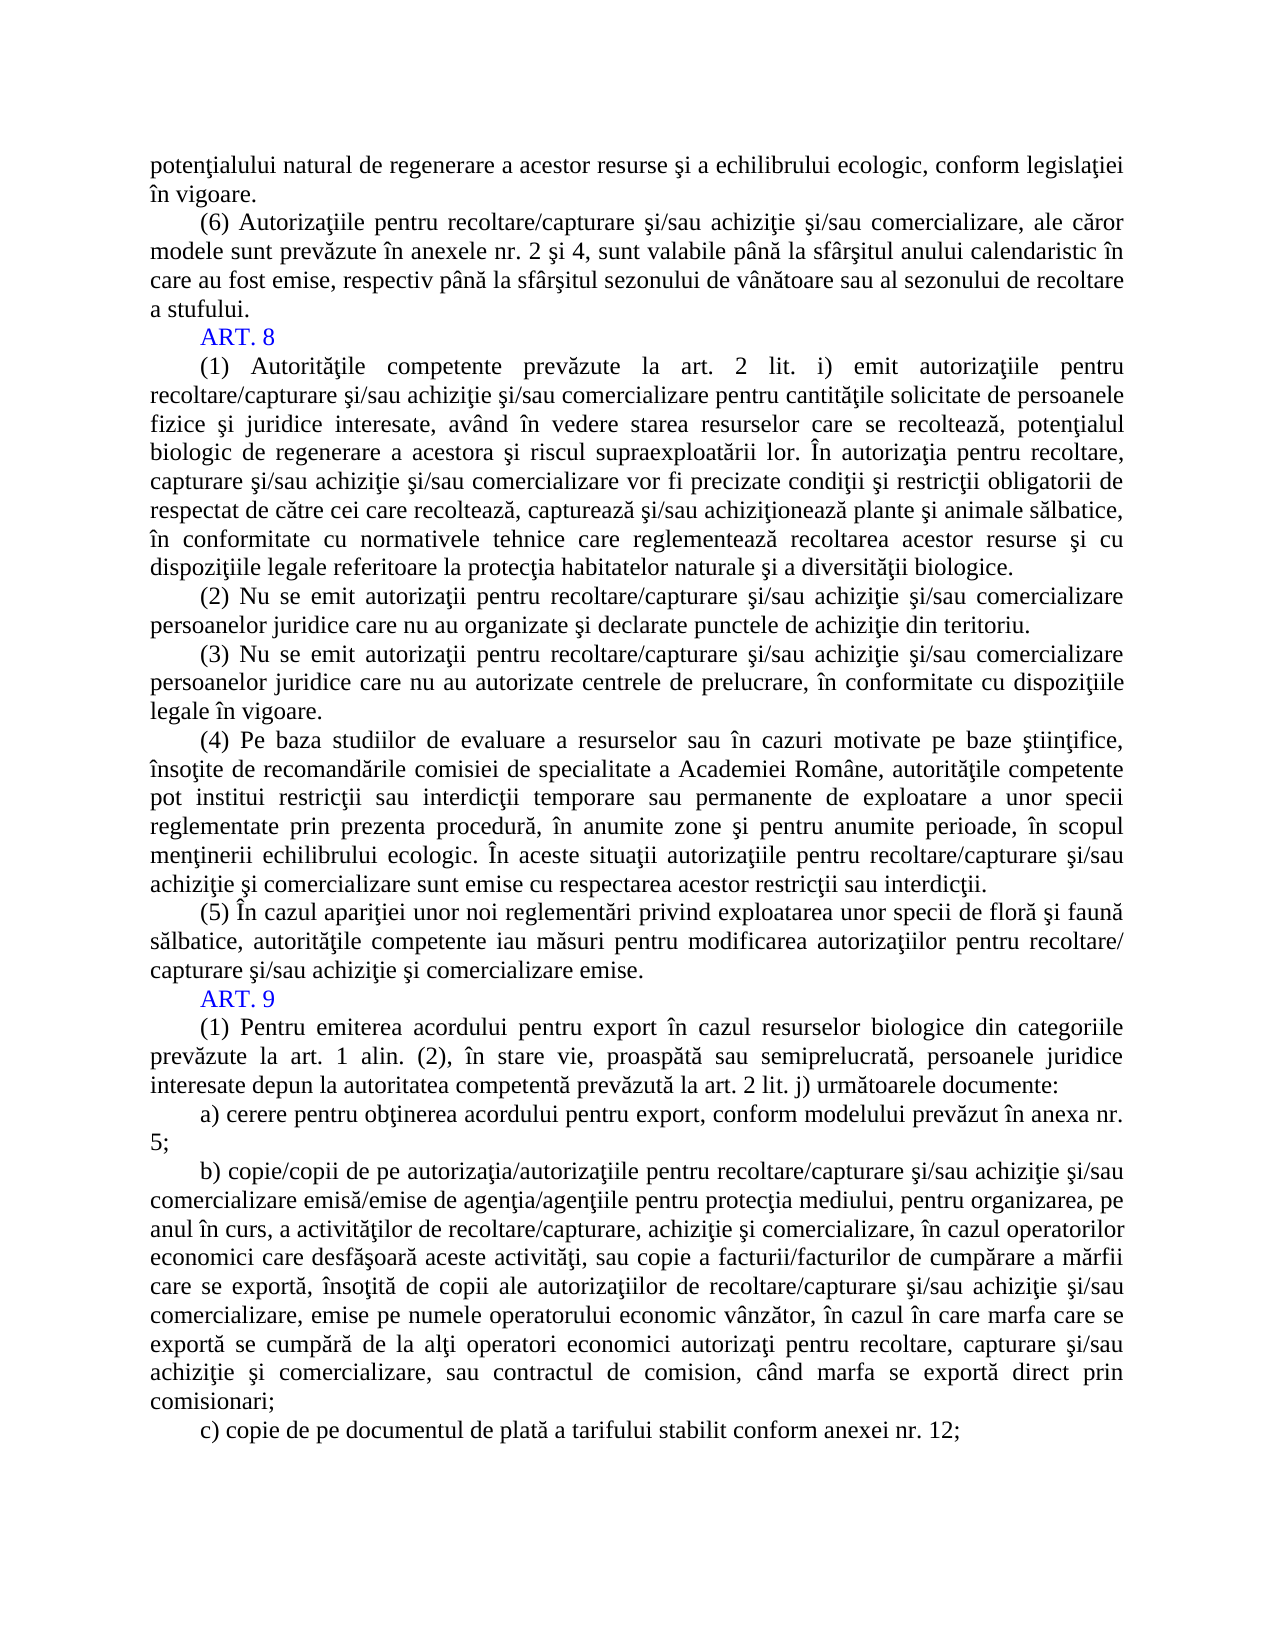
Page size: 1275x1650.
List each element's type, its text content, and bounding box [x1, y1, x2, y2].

text (6) Autorizaţiile pentru recoltare/capturare şi/sau achiziţie şi/sau comercializare, ale căror modele sunt prevăzute în anexele nr. 2 şi 4, sunt valabile până la sfârşitul anului calendaristic în care au fost emise, respectiv până la sfârşitul sezonului de vânătoare sau al sezonului de recoltare a stufului. [150, 207, 1125, 322]
text b) copie/copii de pe autorizaţia/autorizaţiile pentru recoltare/capturare şi/sau achiziţie şi/sau comercializare emisă/emise de agenţia/agenţiile pentru protecţia mediului, pentru organizarea, pe anul în curs, a activităţilor de recoltare/capturare, achiziţie şi comercializare, în cazul operatorilor economici care desfăşoară aceste activităţi, sau copie a facturii/facturilor de cumpărare a mărfii care se exportă, însoţită de copii ale autorizaţiilor de recoltare/capturare şi/sau achiziţie şi/sau comercializare, emise pe numele operatorului economic vânzător, în cazul în care marfa care se exportă se cumpără de la alţi operatori economici autorizaţi pentru recoltare, capturare şi/sau achiziţie şi comercializare, sau contractul de comision, când marfa se exportă direct prin comisionari; [150, 1156, 1125, 1415]
text (2) Nu se emit autorizaţii pentru recoltare/capturare şi/sau achiziţie şi/sau comercializare persoanelor juridice care nu au organizate şi declarate punctele de achiziţie din teritoriu. [150, 581, 1125, 639]
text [150, 150, 1125, 207]
text ART. 9 [150, 984, 1125, 1012]
text (4) Pe baza studiilor de evaluare a resurselor sau în cazuri motivate pe baze ştiinţifice, însoţite de recomandările comisiei de specialitate a Academiei Române, autorităţile competente pot institui restricţii sau interdicţii temporare sau permanente de exploatare a unor specii reglementate prin prezenta procedură, în anumite zone şi pentru anumite perioade, în scopul menţinerii echilibrului ecologic. În aceste situaţii autorizaţiile pentru recoltare/capturare şi/sau achiziţie şi comercializare sunt emise cu respectarea acestor restricţii sau interdicţii. [150, 725, 1125, 897]
text c) copie de pe documentul de plată a tarifului stabilit conform anexei nr. 12; [150, 1415, 1125, 1444]
text ART. 8 [150, 322, 1125, 351]
text (5) În cazul apariţiei unor noi reglementări privind exploatarea unor specii de floră şi faună sălbatice, autorităţile competente iau măsuri pentru modificarea autorizaţiilor pentru recoltare/ capturare şi/sau achiziţie şi comercializare emise. [150, 897, 1125, 984]
text (3) Nu se emit autorizaţii pentru recoltare/capturare şi/sau achiziţie şi/sau comercializare persoanelor juridice care nu au autorizate centrele de prelucrare, în conformitate cu dispoziţiile legale în vigoare. [150, 639, 1125, 725]
text (1) Pentru emiterea acordului pentru export în cazul resurselor biologice din categoriile prevăzute la art. 1 alin. (2), în stare vie, proaspătă sau semiprelucrată, persoanele juridice interesate depun la autoritatea competentă prevăzută la art. 2 lit. j) următoarele documente: [150, 1012, 1125, 1099]
text a) cerere pentru obţinerea acordului pentru export, conform modelului prevăzut în anexa nr. 5; [150, 1099, 1125, 1156]
text (1) Autorităţile competente prevăzute la art. 2 lit. i) emit autorizaţiile pentru recoltare/capturare şi/sau achiziţie şi/sau comercializare pentru cantităţile solicitate de persoanele fizice şi juridice interesate, având în vedere starea resurselor care se recoltează, potenţialul biologic de regenerare a acestora şi riscul supraexploatării lor. În autorizaţia pentru recoltare, capturare şi/sau achiziţie şi/sau comercializare vor fi precizate condiţii şi restricţii obligatorii de respectat de către cei care recoltează, capturează şi/sau achiziţionează plante şi animale sălbatice, în conformitate cu normativele tehnice care reglementează recoltarea acestor resurse şi cu dispoziţiile legale referitoare la protecţia habitatelor naturale şi a diversităţii biologice. [150, 351, 1125, 581]
